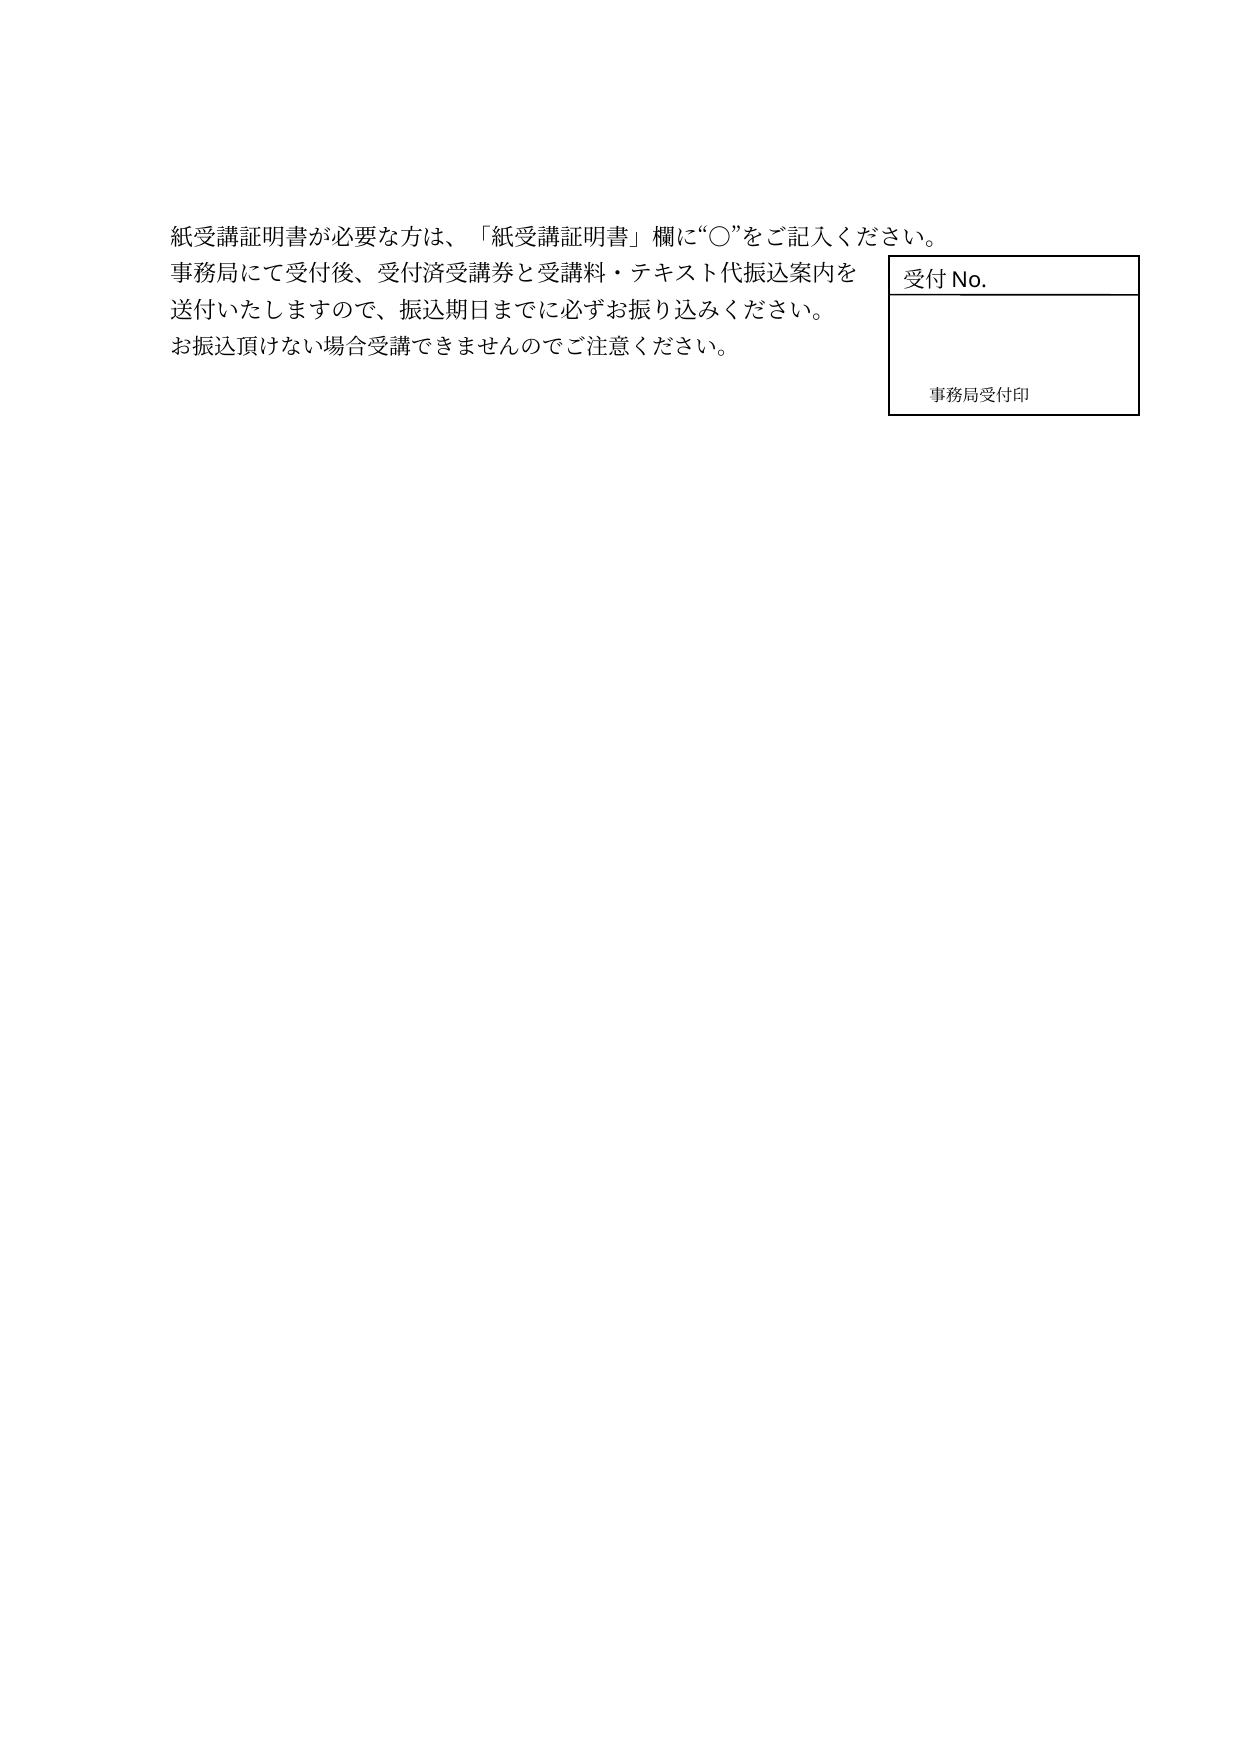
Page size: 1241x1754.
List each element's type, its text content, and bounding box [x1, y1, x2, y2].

text 事務局にて受付後、受付済受講券と受講料・テキスト代振込案内を 送付いたしますので、振込期日までに必ずお振り込みください。 [171, 254, 1122, 327]
text 紙受講証明書が必要な方は、「紙受講証明書」欄に“○”をご記入ください。 [148, 217, 1122, 254]
text お振込頂けない場合受講できませんのでご注意ください。 [171, 327, 888, 363]
